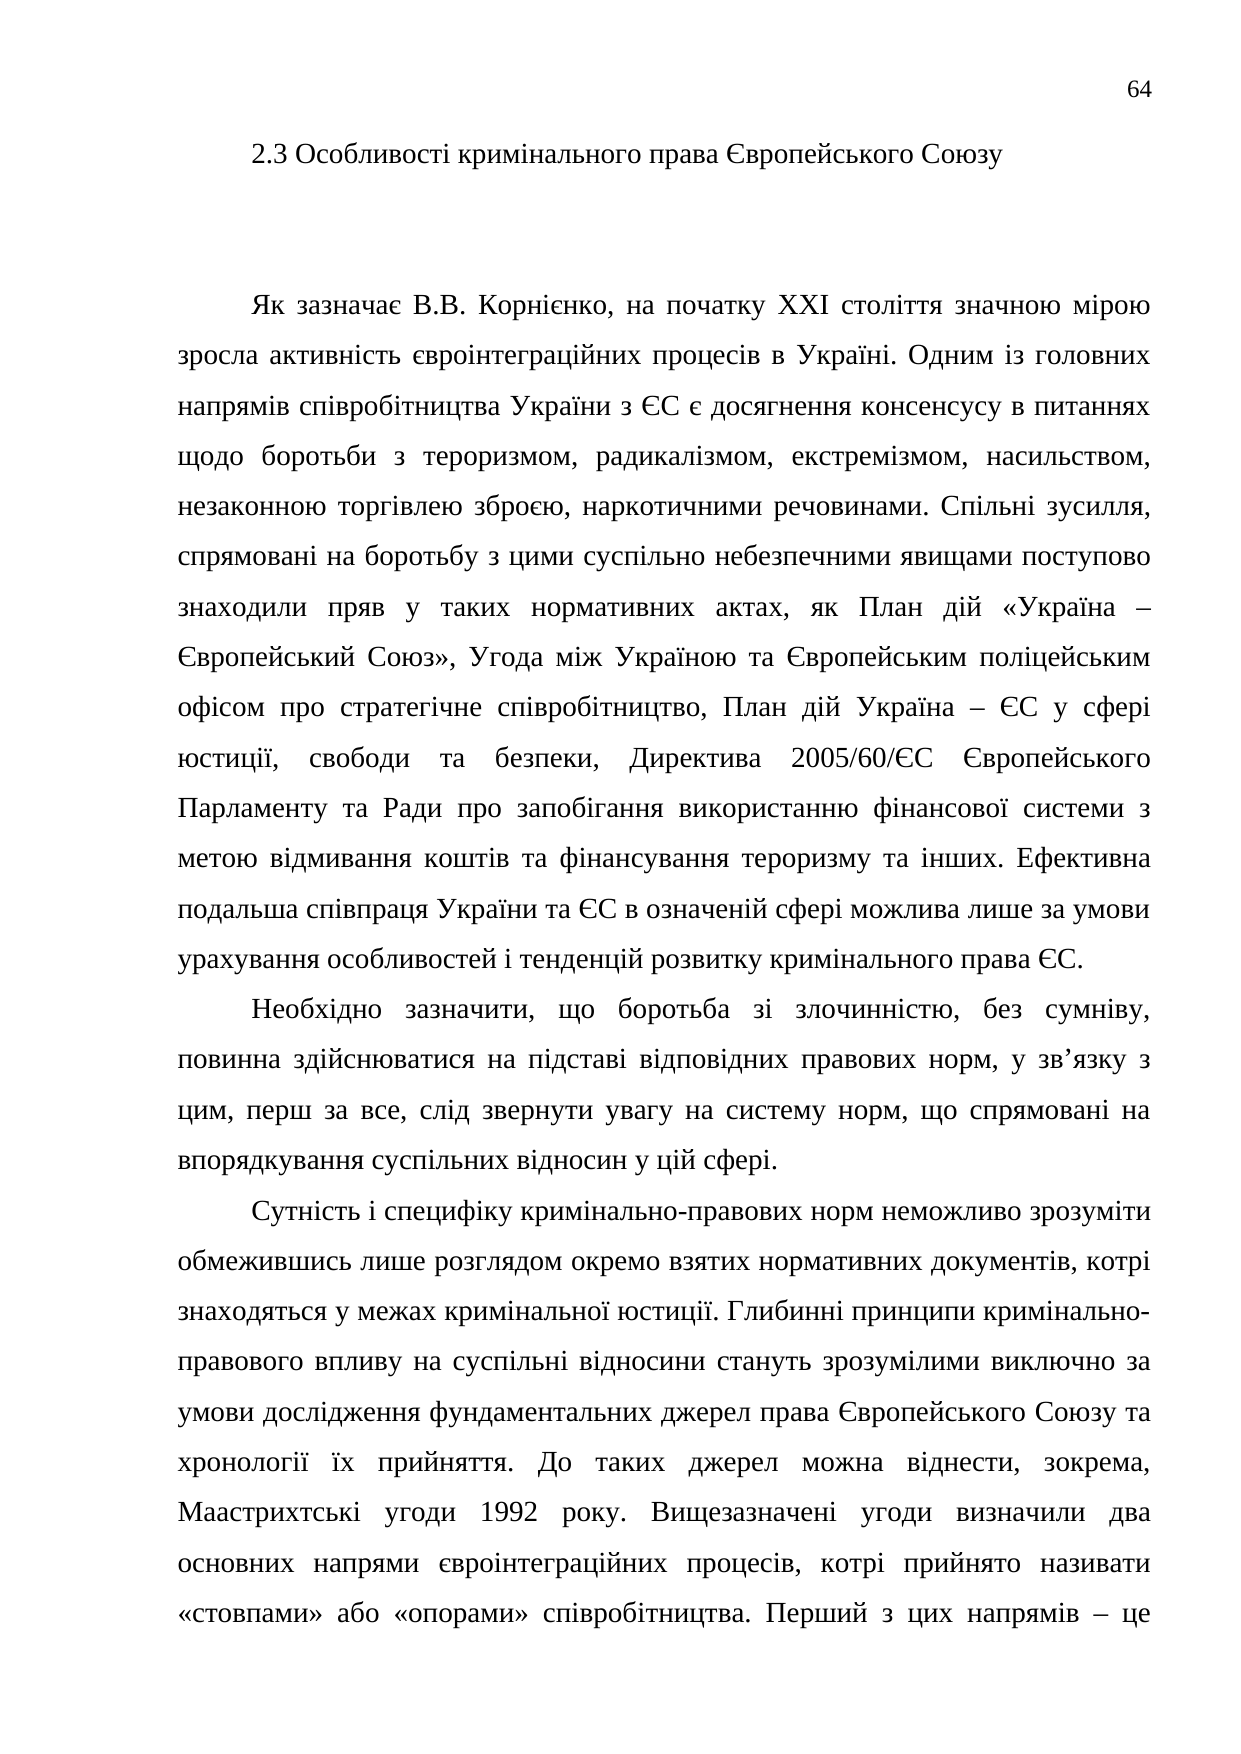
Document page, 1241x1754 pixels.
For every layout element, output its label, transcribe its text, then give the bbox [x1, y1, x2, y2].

text Необхідно зазначити, що боротьба зі злочинністю, без сумніву, повинна здійснюватися на підставі відповідних правових норм, у зв’язку з цим, перш за все, слід звернути увагу на систему норм, що спрямовані на впорядкування суспільних відносин у цій сфері. [177, 991, 1152, 1176]
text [177, 1193, 1152, 1629]
text Як зазначає В.В. Корнієнко, на початку ХХІ століття значною мірою зросла активність євроінтеграційних процесів в Україні. Одним із головних напрямів співробітництва України з ЄС є досягнення консенсусу в питаннях щодо боротьби з тероризмом, радикалізмом, екстремізмом, насильством, незаконною торгівлею зброєю, наркотичними речовинами. Спільні зусилля, спрямовані на боротьбу з цими суспільно небезпечними явищами поступово знаходили пряв у таких нормативних актах, як План дій «Україна – Європейський Союз», Угода між Україною та Європейським поліцейським офісом про стратегічне співробітництво, План дій Україна – ЄС у сфері юстиції, свободи та безпеки, Директива 2005/60/ЄС Європейського Парламенту та Ради про запобігання використанню фінансової системи з метою відмивання коштів та фінансування тероризму та інших. Ефективна подальша співпраця України та ЄС в означеній сфері можлива лише за умови урахування особливостей і тенденцій розвитку кримінального права ЄС. [177, 287, 1152, 974]
text 2.3 Особливості кримінального права Європейського Союзу [177, 136, 1152, 169]
